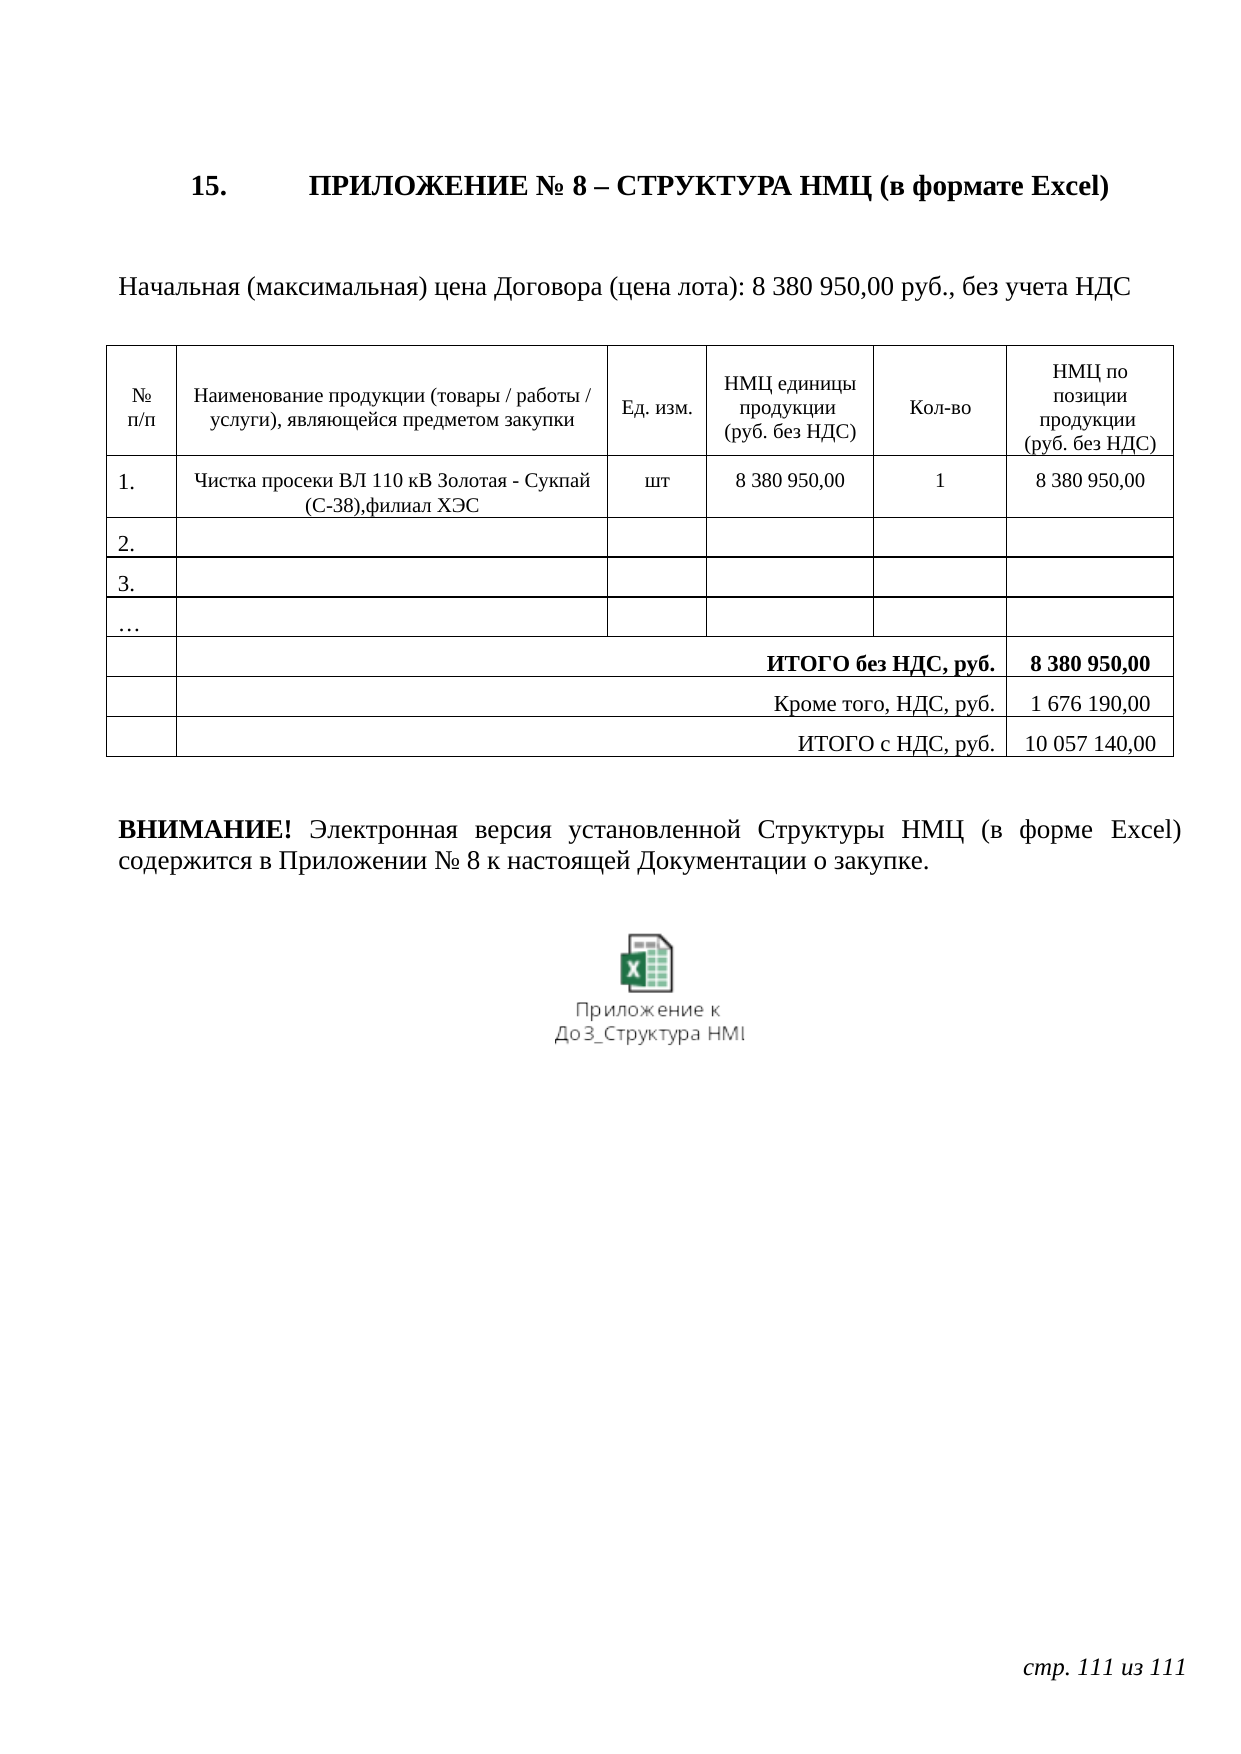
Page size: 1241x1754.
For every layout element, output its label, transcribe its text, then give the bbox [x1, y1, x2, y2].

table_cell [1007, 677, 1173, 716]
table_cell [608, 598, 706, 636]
list Начальная (максимальная) цена Договора (цена лота): 8 380 950,00 руб., без учета НДС [118, 270, 1181, 301]
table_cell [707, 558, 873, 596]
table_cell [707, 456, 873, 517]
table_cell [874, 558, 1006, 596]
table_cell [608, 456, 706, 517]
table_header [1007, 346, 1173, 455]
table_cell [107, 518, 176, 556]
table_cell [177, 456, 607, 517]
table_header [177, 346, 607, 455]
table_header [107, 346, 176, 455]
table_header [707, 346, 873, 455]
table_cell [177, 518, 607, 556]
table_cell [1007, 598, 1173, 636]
subtitle ПРИЛОЖЕНИЕ № 8 – СТРУКТУРА НМЦ (в формате Excel) [118, 168, 1181, 202]
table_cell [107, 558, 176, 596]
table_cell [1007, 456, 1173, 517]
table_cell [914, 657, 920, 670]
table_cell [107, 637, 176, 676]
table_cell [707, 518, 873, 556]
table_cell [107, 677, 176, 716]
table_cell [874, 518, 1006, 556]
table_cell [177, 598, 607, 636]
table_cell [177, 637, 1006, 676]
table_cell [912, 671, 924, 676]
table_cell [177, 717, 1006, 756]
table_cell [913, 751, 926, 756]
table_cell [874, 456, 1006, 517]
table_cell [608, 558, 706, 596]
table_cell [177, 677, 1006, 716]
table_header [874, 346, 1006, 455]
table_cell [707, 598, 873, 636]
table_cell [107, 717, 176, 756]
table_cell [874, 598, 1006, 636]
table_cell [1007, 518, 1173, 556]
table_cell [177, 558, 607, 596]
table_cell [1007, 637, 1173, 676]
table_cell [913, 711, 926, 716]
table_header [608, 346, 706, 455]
text ВНИМАНИЕ! Электронная версия установленной Структуры НМЦ (в форме Excel) содержится в Приложении № 8 к настоящей Документации о закупке. [118, 813, 1181, 875]
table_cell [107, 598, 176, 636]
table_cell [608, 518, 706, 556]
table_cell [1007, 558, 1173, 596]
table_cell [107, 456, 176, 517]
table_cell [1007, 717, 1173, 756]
